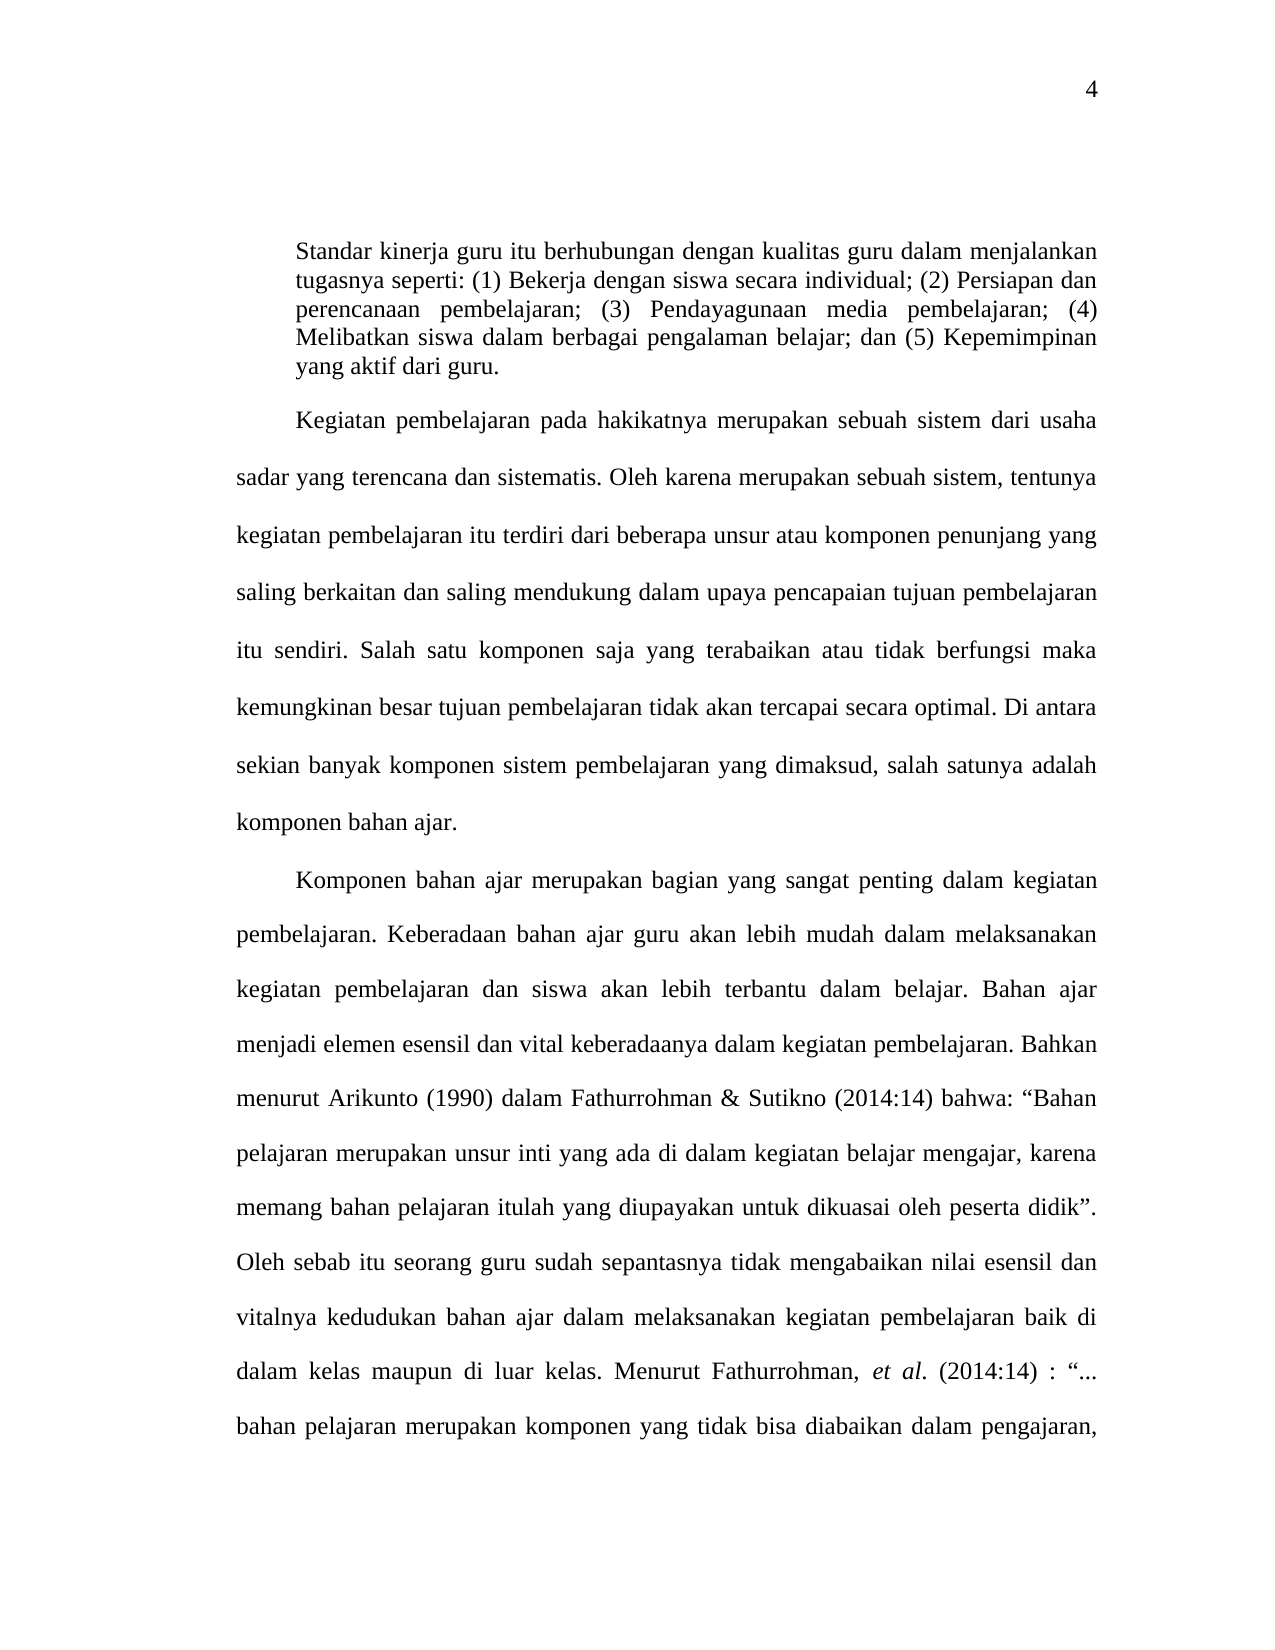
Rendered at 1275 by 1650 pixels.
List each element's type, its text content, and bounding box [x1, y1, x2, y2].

text Standar kinerja guru itu berhubungan dengan kualitas guru dalam menjalankan tugasnya seperti: (1) Bekerja dengan siswa secara individual; (2) Persiapan dan perencanaan pembelajaran; (3) Pendayagunaan media pembelajaran; (4) Melibatkan siswa dalam berbagai pengalaman belajar; dan (5) Kepemimpinan yang aktif dari guru. [295, 236, 1098, 380]
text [236, 865, 1098, 1439]
text Kegiatan pembelajaran pada hakikatnya merupakan sebuah sistem dari usaha sadar yang terencana dan sistematis. Oleh karena merupakan sebuah sistem, tentunya kegiatan pembelajaran itu terdiri dari beberapa unsur atau komponen penunjang yang saling berkaitan dan saling mendukung dalam upaya pencapaian tujuan pembelajaran itu sendiri. Salah satu komponen saja yang terabaikan atau tidak berfungsi maka kemungkinan besar tujuan pembelajaran tidak akan tercapai secara optimal. Di antara sekian banyak komponen sistem pembelajaran yang dimaksud, salah satunya adalah komponen bahan ajar. [236, 405, 1098, 836]
